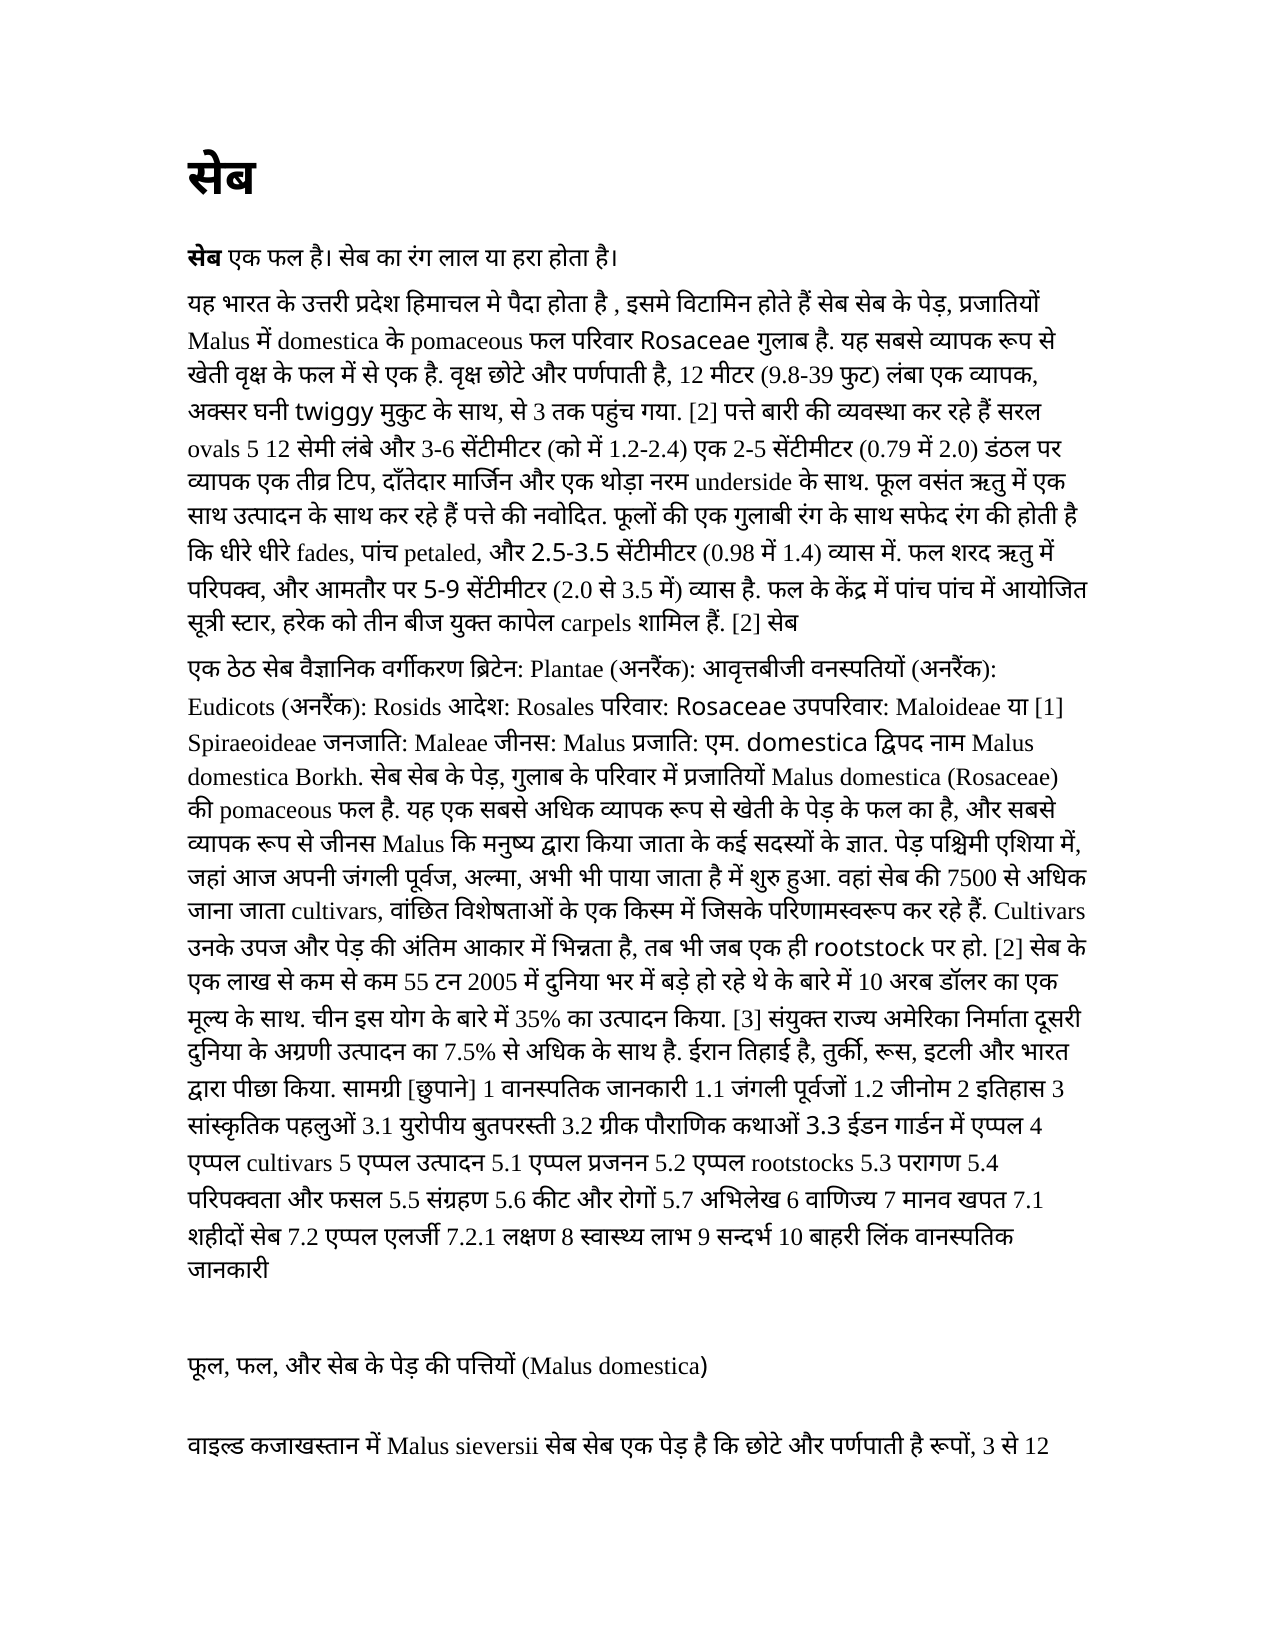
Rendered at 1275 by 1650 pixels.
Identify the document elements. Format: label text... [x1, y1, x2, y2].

text फूल, फल, और सेब के पेड़ की पत्तियों (Malus domestica) [187, 1347, 1087, 1384]
subtitle सेब [187, 150, 1087, 215]
text यह भारत के उत्तरी प्रदेश हिमाचल मे पैदा होता है , इसमे विटामिन होते हैं सेब सेब के पेड़, प्रजातियों Malus में domestica के pomaceous फल परिवार Rosaceae गुलाब है. यह सबसे व्यापक रूप से खेती वृक्ष के फल में से एक है. वृक्ष छोटे और पर्णपाती है, 12 मीटर (9.8-39 फुट) लंबा एक व्यापक, अक्सर घनी twiggy मुकुट के साथ, से 3 तक पहुंच गया. [2] पत्ते बारी की व्यवस्था कर रहे हैं सरल ovals 5 12 सेमी लंबे और 3-6 सेंटीमीटर (को में 1.2-2.4) एक 2-5 सेंटीमीटर (0.79 में 2.0) डंठल पर व्यापक एक तीव्र टिप, दाँतेदार मार्जिन और एक थोड़ा नरम underside के साथ. फूल वसंत ऋतु में एक साथ उत्पादन के साथ कर रहे हैं पत्ते की नवोदित. फूलों की एक गुलाबी रंग के साथ सफेद रंग की होती है कि धीरे धीरे fades, पांच petaled, और 2.5-3.5 सेंटीमीटर (0.98 में 1.4) व्यास में. फल शरद ऋतु में परिपक्व, और आमतौर पर 5-9 सेंटीमीटर (2.0 से 3.5 में) व्यास है. फल के केंद्र में पांच पांच में आयोजित सूत्री स्टार, हरेक को तीन बीज युक्त कापेल carpels शामिल हैं. [2] सेब [187, 289, 1087, 642]
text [187, 1397, 1087, 1464]
text एक ठेठ सेब वैज्ञानिक वर्गीकरण ब्रिटेन: Plantae (अनरैंक): आवृत्तबीजी वनस्पतियों (अनरैंक): Eudicots (अनरैंक): Rosids आदेश: Rosales परिवार: Rosaceae उपपरिवार: Maloideae या [1] Spiraeoideae जनजाति: Maleae जीनस: Malus प्रजाति: एम. domestica द्विपद नाम Malus domestica Borkh. सेब सेब के पेड़, गुलाब के परिवार में प्रजातियों Malus domestica (Rosaceae) की pomaceous फल है. यह एक सबसे अधिक व्यापक रूप से खेती के पेड़ के फल का है, और सबसे व्यापक रूप से जीनस Malus कि मनुष्य द्वारा किया जाता के कई सदस्यों के ज्ञात. पेड़ पश्चिमी एशिया में, जहां आज अपनी जंगली पूर्वज, अल्मा, अभी भी पाया जाता है में शुरु हुआ. वहां सेब की 7500 से अधिक जाना जाता cultivars, वांछित विशेषताओं के एक किस्म में जिसके परिणामस्वरूप कर रहे हैं. Cultivars उनके उपज और पेड़ की अंतिम आकार में भिन्नता है, तब भी जब एक ही rootstock पर हो. [2] सेब के एक लाख से कम से कम 55 टन 2005 में दुनिया भर में बड़े हो रहे थे के बारे में 10 अरब डॉलर का एक मूल्य के साथ. चीन इस योग के बारे में 35% का उत्पादन किया. [3] संयुक्त राज्य अमेरिका निर्माता दूसरी दुनिया के अग्रणी उत्पादन का 7.5% से अधिक के साथ है. ईरान तिहाई है, तुर्की, रूस, इटली और भारत द्वारा पीछा किया. सामग्री [छुपाने] 1 वानस्पतिक जानकारी 1.1 जंगली पूर्वजों 1.2 जीनोम 2 इतिहास 3 सांस्कृतिक पहलुओं 3.1 युरोपीय बुतपरस्ती 3.2 ग्रीक पौराणिक कथाओं 3.3 ईडन गार्डन में एप्पल 4 एप्पल cultivars 5 एप्पल उत्पादन 5.1 एप्पल प्रजनन 5.2 एप्पल rootstocks 5.3 परागण 5.4 परिपक्वता और फसल 5.5 संग्रहण 5.6 कीट और रोगों 5.7 अभिलेख 6 वाणिज्य 7 मानव खपत 7.1 शहीदों सेब 7.2 एप्पल एलर्जी 7.2.1 लक्षण 8 स्वास्थ्य लाभ 9 सन्दर्भ 10 बाहरी लिंक वानस्पतिक जानकारी [187, 654, 1087, 1288]
text सेब एक फल है। सेब का रंग लाल या हरा होता है। [187, 244, 1087, 277]
